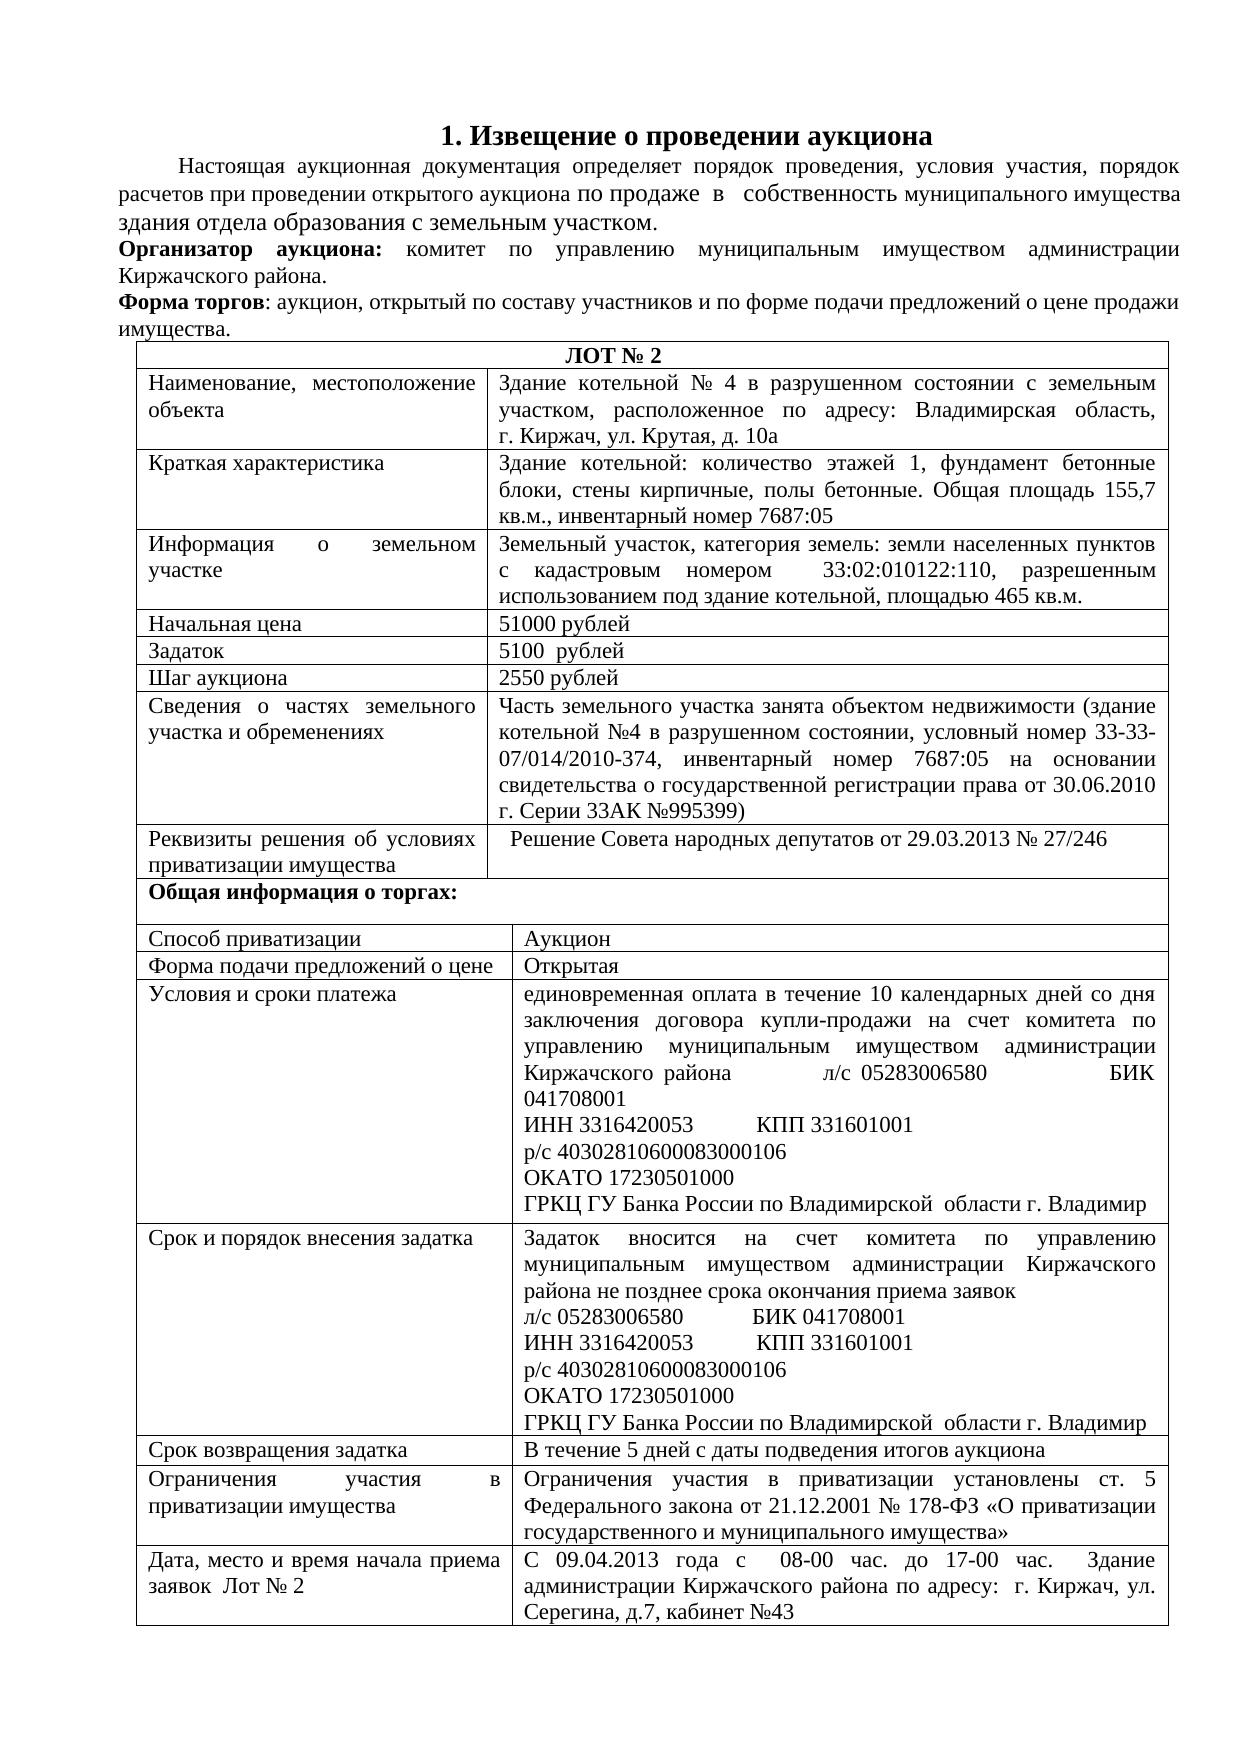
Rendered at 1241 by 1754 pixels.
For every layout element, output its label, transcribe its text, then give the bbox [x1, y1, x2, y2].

table_cell Срок возвращения задатка [137, 1436, 512, 1464]
table_cell единовременная оплата в течение 10 календарных дней со дня заключения договора купли-продажи на счет комитета по управлению муниципальным имуществом администрации Киржачского района л/с 05283006580 БИК 041708001 ИНН 3316420053 КПП 331601001 р/с 40302810600083000106 ОКАТО 17230501000 ГРКЦ ГУ Банка России по Владимирской области г. Владимир [513, 980, 1168, 1223]
table_cell Срок и порядок внесения задатка [137, 1224, 512, 1435]
table_cell Задаток [137, 637, 487, 663]
table_cell Сведения о частях земельного участка и обременениях [137, 692, 487, 824]
text 1. Извещение о проведении аукциона [118, 118, 1181, 152]
table_cell Реквизиты решения об условиях приватизации имущества [137, 825, 487, 877]
text Форма торгов: аукцион, открытый по составу участников и по форме подачи предложений о цене продажи имущества. [118, 288, 1181, 341]
table_cell С 09.04.2013 года с 08-00 час. до 17-00 час. Здание администрации Киржачского района по адресу: г. Киржач, ул. Серегина, д.7, кабинет №43 [513, 1546, 1168, 1625]
table_cell Здание котельной № 4 в разрушенном состоянии с земельным участком, расположенное по адресу: Владимирская область, г. Киржач, ул. Крутая, д. 10а [488, 369, 1168, 448]
table_cell 2550 рублей [488, 665, 1168, 691]
table_cell Наименование, местоположение объекта [137, 369, 487, 448]
table_cell Аукцион [513, 925, 1168, 951]
text Настоящая аукционная документация определяет порядок проведения, условия участия, порядок расчетов при проведении открытого аукциона по продаже в собственность муниципального имущества здания отдела образования с земельным участком. [118, 152, 1181, 236]
table_cell Шаг аукциона [137, 665, 487, 691]
table_cell Начальная цена [137, 610, 487, 636]
table_cell Земельный участок, категория земель: земли населенных пунктов с кадастровым номером 33:02:010122:110, разрешенным использованием под здание котельной, площадью 465 кв.м. [488, 530, 1168, 609]
table_header ЛОТ № 2 [137, 342, 1168, 368]
table_cell Способ приватизации [137, 925, 512, 951]
table_cell 5100 рублей [488, 637, 1168, 663]
table_cell Общая информация о торгах: [137, 879, 1168, 924]
table_cell 51000 рублей [488, 610, 1168, 636]
text Организатор аукциона: комитет по управлению муниципальным имуществом администрации Киржачского района. [118, 236, 1181, 288]
table_cell В течение 5 дней с даты подведения итогов аукциона [513, 1436, 1168, 1464]
table_cell Форма подачи предложений о цене [137, 952, 512, 979]
table_cell Ограничения участия в приватизации установлены ст. 5 Федерального закона от 21.12.2001 № 178-ФЗ «О приватизации государственного и муниципального имущества» [513, 1466, 1168, 1544]
table_cell Часть земельного участка занята объектом недвижимости (здание котельной №4 в разрушенном состоянии, условный номер 33-33-07/014/2010-374, инвентарный номер 7687:05 на основании свидетельства о государственной регистрации права от 30.06.2010 г. Серии 33АК №995399) [488, 692, 1168, 824]
table_cell Дата, место и время начала приема заявок Лот № 2 [137, 1546, 512, 1625]
table_cell Ограничения участия в приватизации имущества [137, 1466, 512, 1544]
table_cell Здание котельной: количество этажей 1, фундамент бетонные блоки, стены кирпичные, полы бетонные. Общая площадь 155,7 кв.м., инвентарный номер 7687:05 [488, 450, 1168, 528]
table_cell Открытая [513, 952, 1168, 979]
table_cell Решение Совета народных депутатов от 29.03.2013 № 27/246 [488, 825, 1168, 877]
table_cell Задаток вносится на счет комитета по управлению муниципальным имуществом администрации Киржачского района не позднее срока окончания приема заявок л/с 05283006580 БИК 041708001 ИНН 3316420053 КПП 331601001 р/с 40302810600083000106 ОКАТО 17230501000 ГРКЦ ГУ Банка России по Владимирской области г. Владимир [513, 1224, 1168, 1435]
table_cell Условия и сроки платежа [137, 980, 512, 1223]
table_cell Информация о земельном участке [137, 530, 487, 609]
table_cell Краткая характеристика [137, 450, 487, 528]
